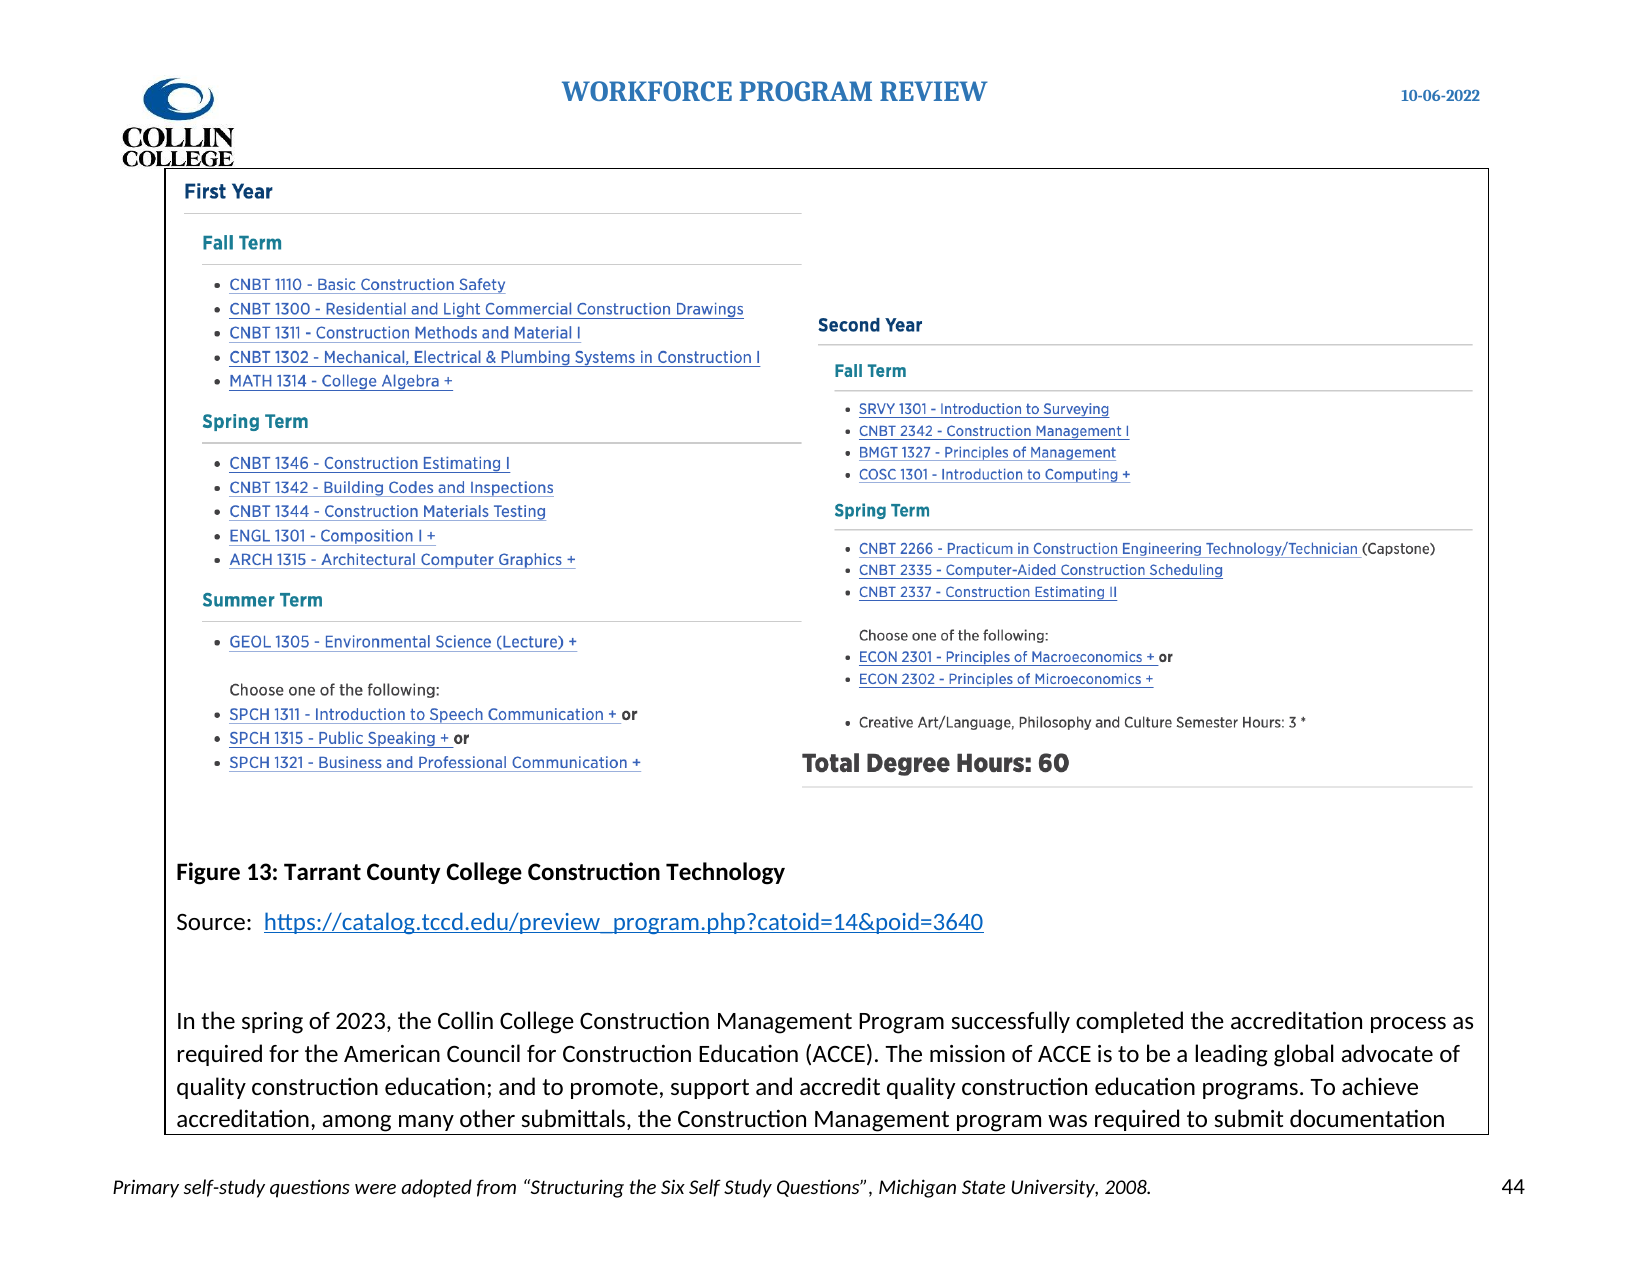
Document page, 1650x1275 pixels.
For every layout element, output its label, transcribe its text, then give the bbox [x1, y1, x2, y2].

picture [176, 169, 1473, 791]
picture [120, 75, 236, 169]
